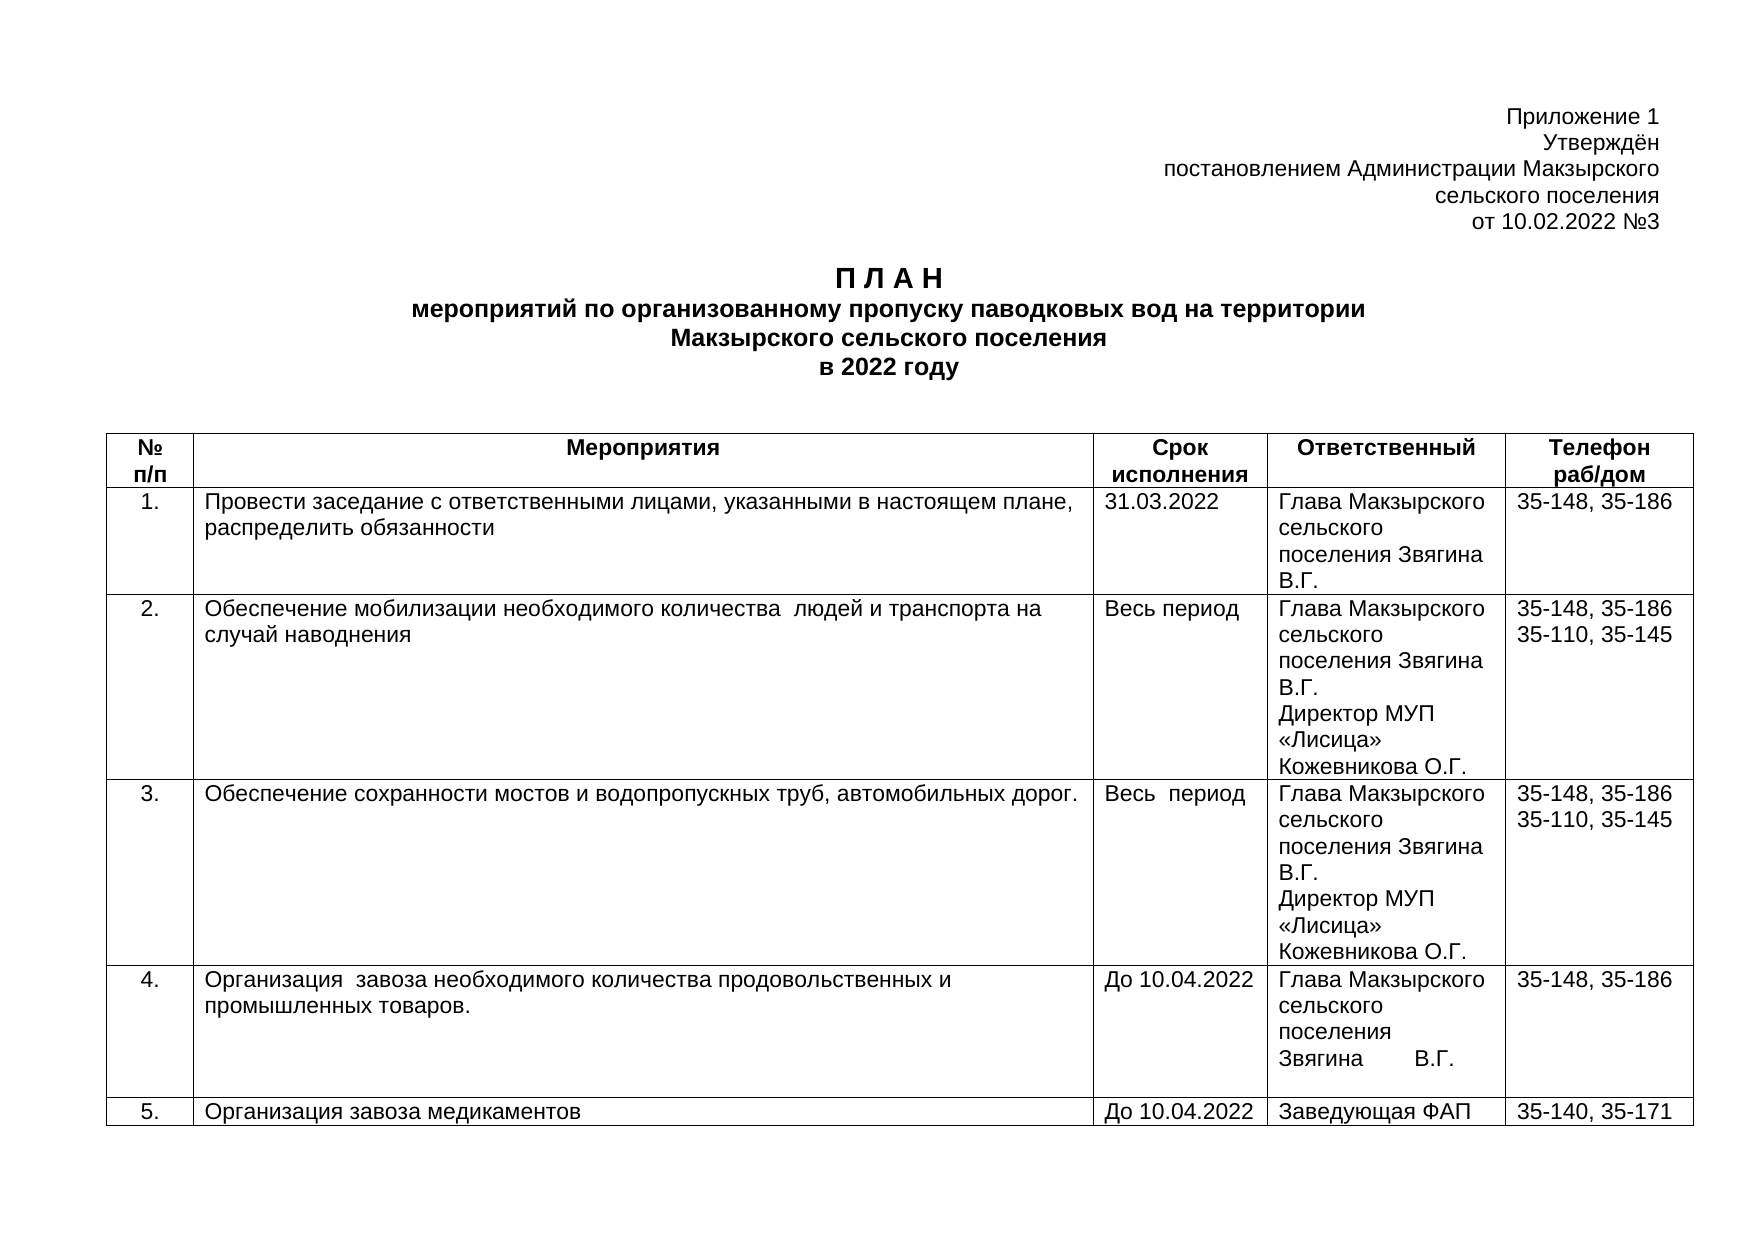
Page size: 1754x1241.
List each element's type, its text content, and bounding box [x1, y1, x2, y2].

text П Л А Н [118, 261, 1659, 294]
text в 2022 году [118, 352, 1659, 381]
table_cell Организация завоза необходимого количества продовольственных и промышленных товаров. [194, 966, 1093, 1097]
text мероприятий по организованному пропуску паводковых вод на территории [118, 294, 1659, 323]
table_cell Провести заседание с ответственными лицами, указанными в настоящем плане, распределить обязанности [194, 488, 1093, 593]
table_cell 35-148, 35-186 [1506, 966, 1693, 1097]
text Макзырского сельского поселения [118, 323, 1659, 352]
table_header Мероприятия [194, 434, 1093, 487]
table_cell До 10.04.2022 [1094, 1098, 1267, 1125]
table_header Срок исполнения [1094, 434, 1267, 487]
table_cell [194, 1098, 1093, 1125]
table_cell 2. [107, 595, 193, 779]
table_cell Глава Макзырского сельского поселения Звягина В.Г. [1268, 966, 1505, 1097]
text постановлением Администрации Макзырского [118, 155, 1659, 182]
table_cell Обеспечение мобилизации необходимого количества людей и транспорта на случай наводнения [194, 595, 1093, 779]
table_cell 35-148, 35-186 35-110, 35-145 [1506, 595, 1693, 779]
text Приложение 1 [118, 103, 1659, 129]
table_cell 1. [107, 488, 193, 593]
table_cell 5. [107, 1098, 193, 1125]
table_cell Глава Макзырского сельского поселения Звягина В.Г. [1268, 488, 1505, 593]
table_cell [1268, 1098, 1505, 1125]
table_cell До 10.04.2022 [1094, 966, 1267, 1097]
table_cell 35-148, 35-186 [1506, 488, 1693, 593]
table_cell 35-140, 35-171 [1506, 1098, 1693, 1125]
table_header № п/п [107, 434, 193, 487]
table_cell 31.03.2022 [1094, 488, 1267, 593]
table_cell 35-148, 35-186 35-110, 35-145 [1506, 780, 1693, 964]
text Утверждён [118, 129, 1659, 155]
table_cell Глава Макзырского сельского поселения Звягина В.Г. Директор МУП «Лисица» Кожевникова О.Г. [1268, 780, 1505, 964]
table_cell Весь период [1094, 780, 1267, 964]
text от 10.02.2022 №3 [118, 208, 1659, 234]
table_cell 3. [107, 780, 193, 964]
table_header Ответственный [1268, 434, 1505, 487]
table_header Телефон раб/дом [1506, 434, 1693, 487]
table_cell 4. [107, 966, 193, 1097]
table_cell Обеспечение сохранности мостов и водопропускных труб, автомобильных дорог. [194, 780, 1093, 964]
table_cell Глава Макзырского сельского поселения Звягина В.Г. Директор МУП «Лисица» Кожевникова О.Г. [1268, 595, 1505, 779]
table_cell Весь период [1094, 595, 1267, 779]
text сельского поселения [118, 182, 1659, 208]
